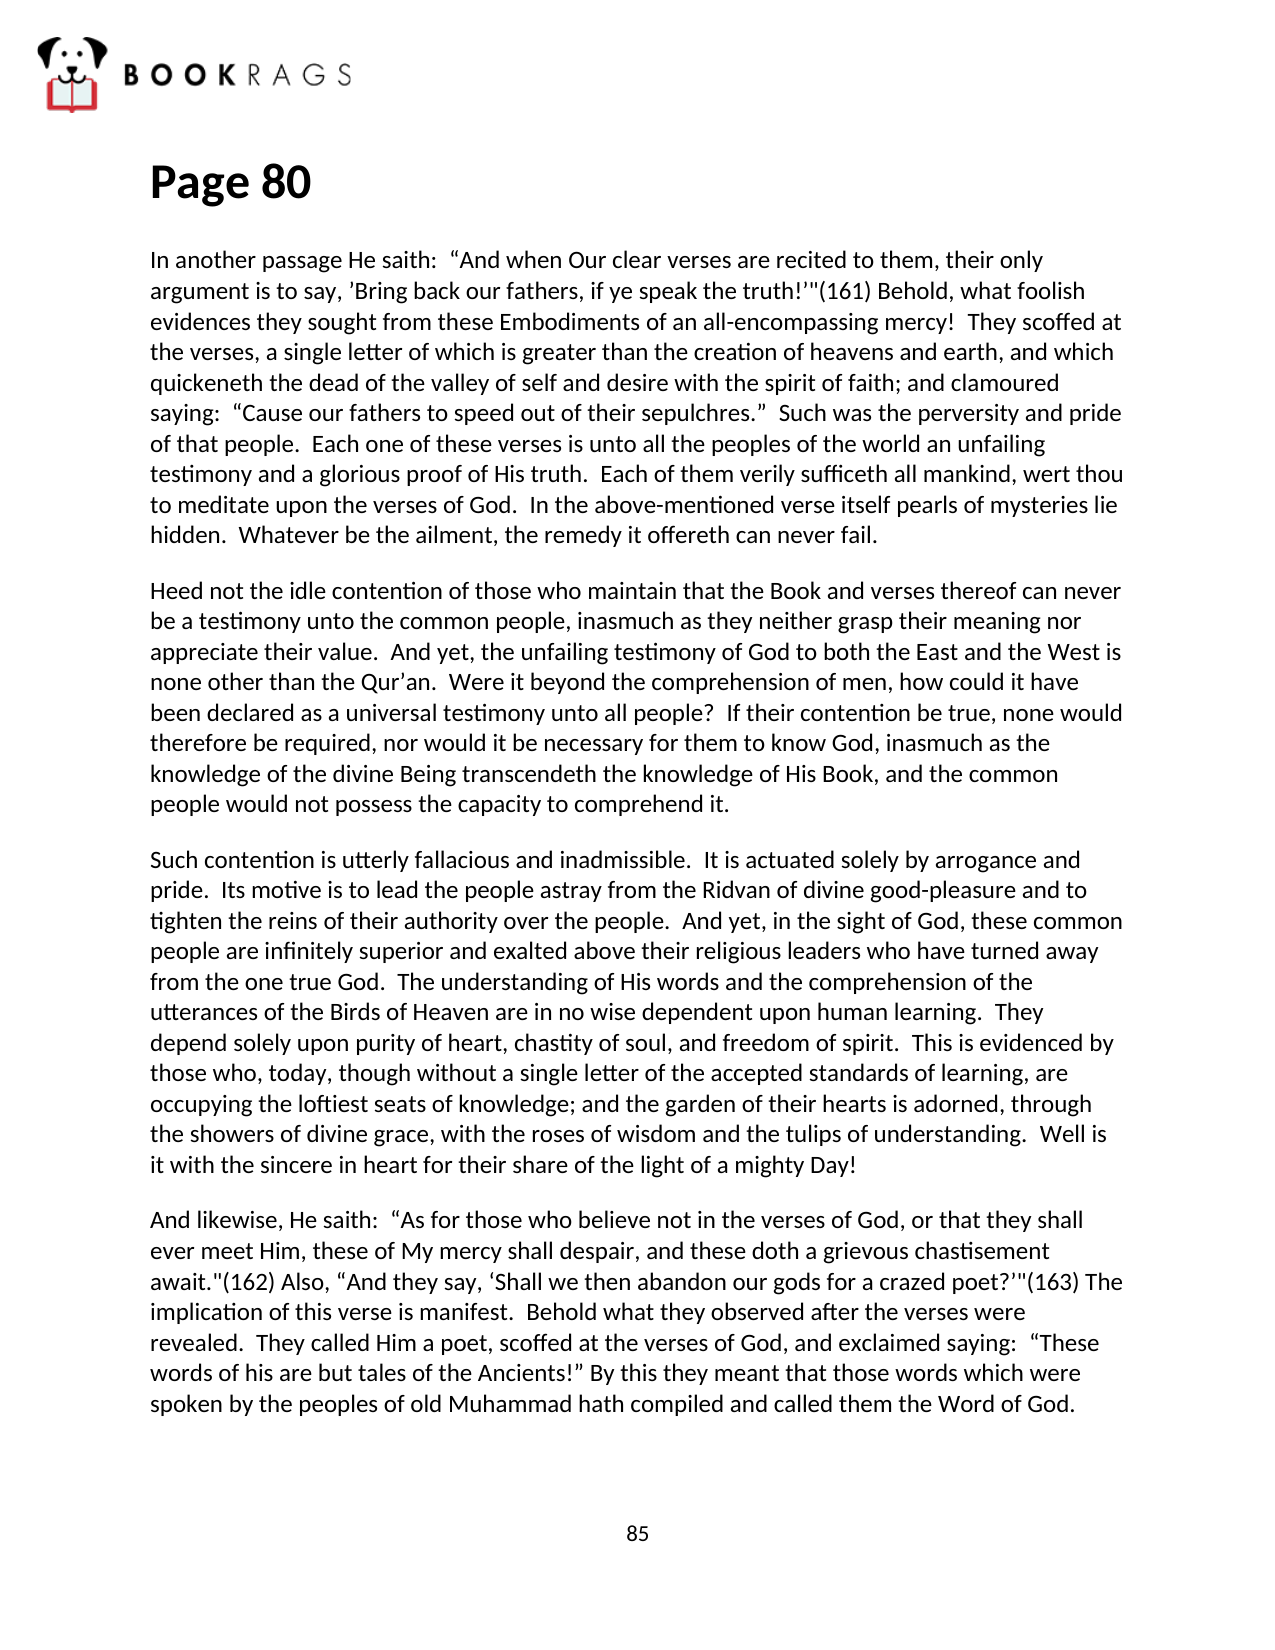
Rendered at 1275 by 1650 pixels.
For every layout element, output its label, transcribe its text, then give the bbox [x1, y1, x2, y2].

text Heed not the idle contention of those who maintain that the Book and verses thereof can never be a testimony unto the common people, inasmuch as they neither grasp their meaning nor appreciate their value. And yet, the unfailing testimony of God to both the East and the West is none other than the Qur’an. Were it beyond the comprehension of men, how could it have been declared as a universal testimony unto all people? If their contention be true, none would therefore be required, nor would it be necessary for them to know God, inasmuch as the knowledge of the divine Being transcendeth the knowledge of His Book, and the common people would not possess the capacity to comprehend it. [150, 575, 1125, 819]
text In another passage He saith: “And when Our clear verses are recited to them, their only argument is to say, ’Bring back our fathers, if ye speak the truth!’"(161) Behold, what foolish evidences they sought from these Embodiments of an all-encompassing mercy! They scoffed at the verses, a single letter of which is greater than the creation of heavens and earth, and which quickeneth the dead of the valley of self and desire with the spirit of faith; and clamoured saying: “Cause our fathers to speed out of their sepulchres.” Such was the perversity and pride of that people. Each one of these verses is unto all the peoples of the world an unfailing testimony and a glorious proof of His truth. Each of them verily sufficeth all mankind, wert thou to meditate upon the verses of God. In the above-mentioned verse itself pearls of mysteries lie hidden. Whatever be the ailment, the remedy it offereth can never fail. [150, 244, 1125, 550]
text Page 80 [150, 150, 1125, 211]
text Such contention is utterly fallacious and inadmissible. It is actuated solely by arrogance and pride. Its motive is to lead the people astray from the Ridvan of divine good-pleasure and to tighten the reins of their authority over the people. And yet, in the sight of God, these common people are infinitely superior and exalted above their religious leaders who have turned away from the one true God. The understanding of His words and the comprehension of the utterances of the Birds of Heaven are in no wise dependent upon human learning. They depend solely upon purity of heart, chastity of soul, and freedom of spirit. This is evidenced by those who, today, though without a single letter of the accepted standards of learning, are occupying the loftiest seats of knowledge; and the garden of their hearts is adorned, through the showers of divine grace, with the roses of wisdom and the tulips of understanding. Well is it with the sincere in heart for their share of the light of a mighty Day! [150, 844, 1125, 1180]
text And likewise, He saith: “As for those who believe not in the verses of God, or that they shall ever meet Him, these of My mercy shall despair, and these doth a grievous chastisement await."(162) Also, “And they say, ‘Shall we then abandon our gods for a crazed poet?’"(163) The implication of this verse is manifest. Behold what they observed after the verses were revealed. They called Him a poet, scoffed at the verses of God, and exclaimed saying: “These words of his are but tales of the Ancients!” By this they meant that those words which were spoken by the peoples of old Muhammad hath compiled and called them the Word of God. [150, 1205, 1125, 1418]
picture [37, 37, 351, 113]
